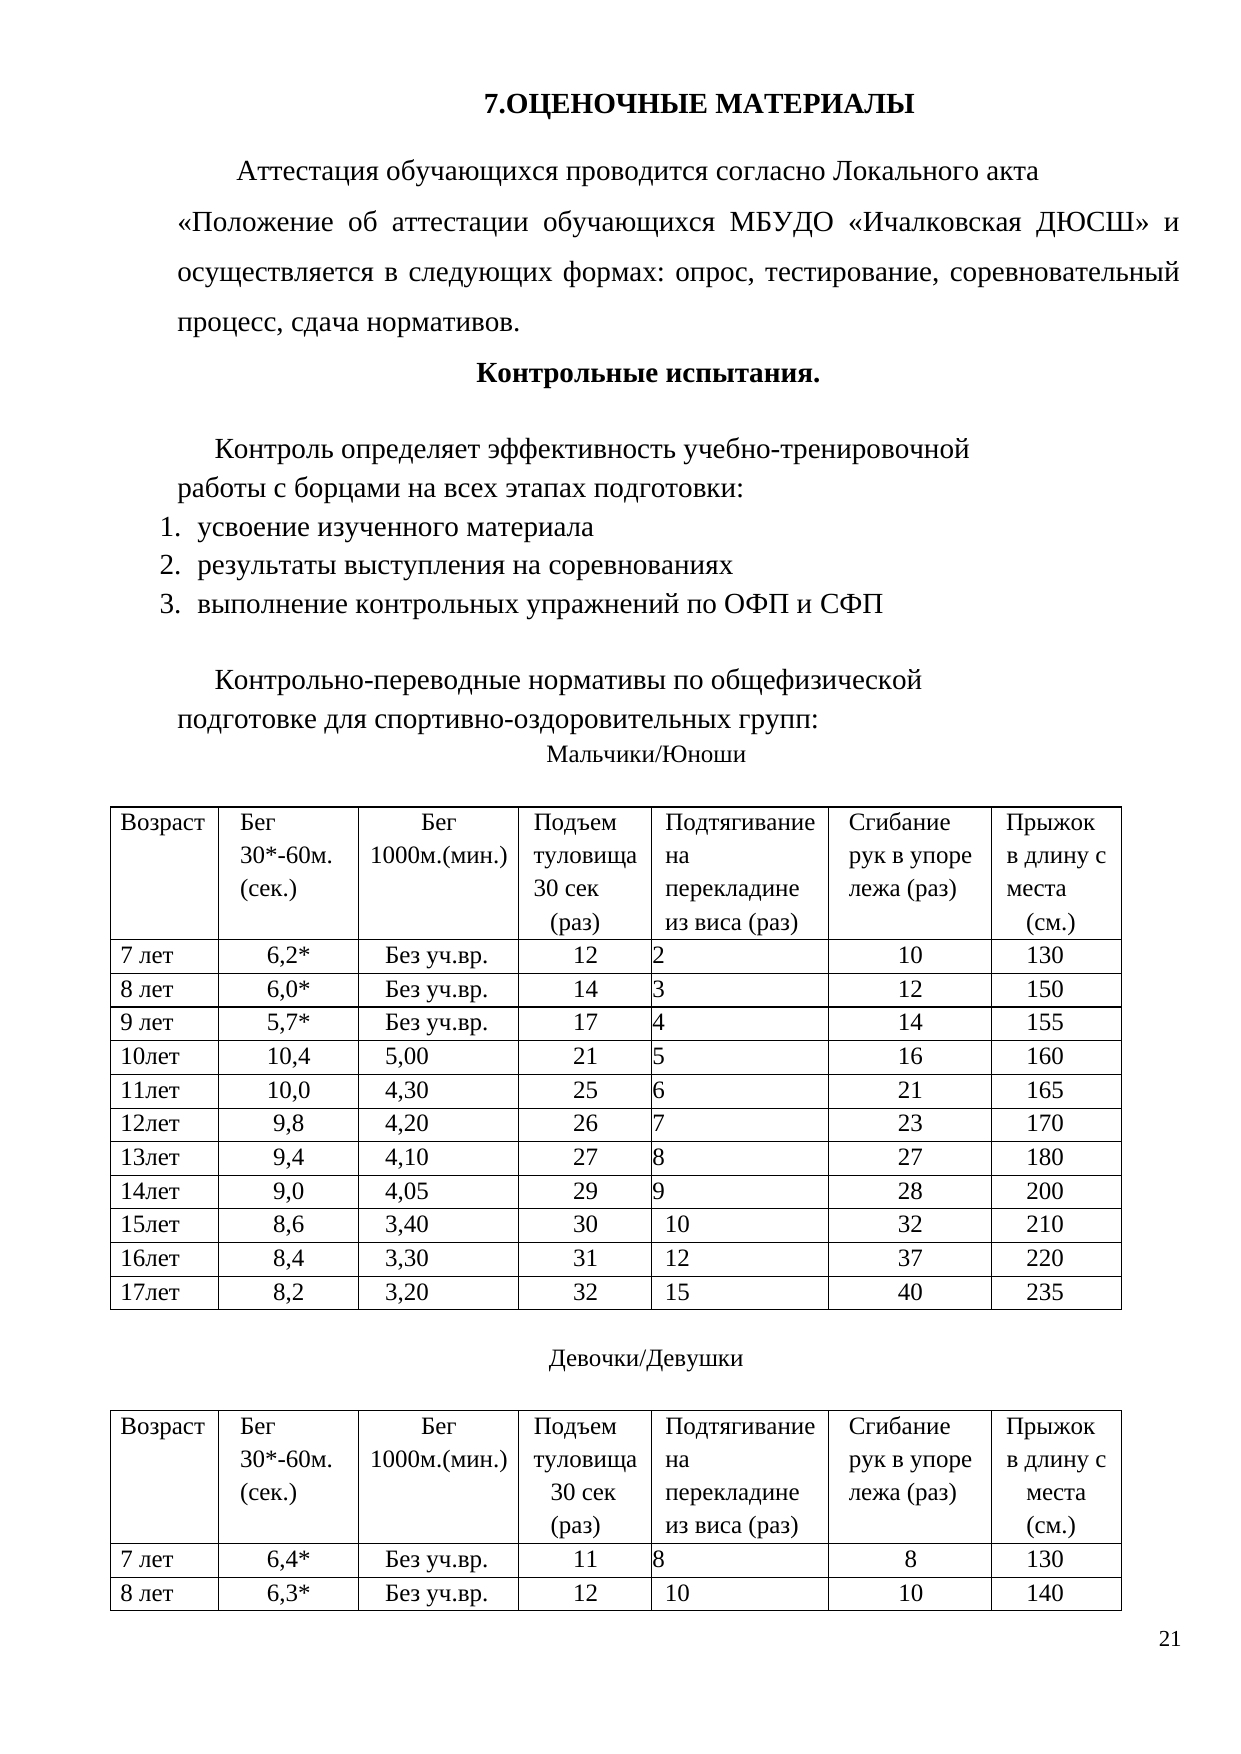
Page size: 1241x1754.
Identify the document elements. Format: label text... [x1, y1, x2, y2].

table_cell 4,05 [359, 1176, 518, 1208]
table_header Подтягивание на перекладине из виса (раз) [652, 808, 828, 939]
table_cell 165 [992, 1075, 1121, 1107]
table_cell 140 [992, 1578, 1121, 1610]
table_cell 160 [992, 1041, 1121, 1074]
table_cell 4,30 [359, 1075, 518, 1107]
table_cell 10,0 [219, 1075, 358, 1107]
table_cell 29 [519, 1176, 651, 1208]
table_cell 10лет [111, 1041, 218, 1074]
table_cell 6,4* [219, 1544, 358, 1577]
table_cell 130 [992, 940, 1121, 973]
table_cell 10 [652, 1578, 828, 1610]
table_cell 32 [519, 1277, 651, 1309]
table_cell 8,6 [219, 1209, 358, 1242]
table_cell 9 лет [111, 1008, 218, 1040]
table_header Подъем туловища 30 сек (раз) [519, 1411, 651, 1543]
table_cell 235 [992, 1277, 1121, 1309]
table_header Бег 30*-60м. (сек.) [219, 1411, 358, 1543]
table_cell 28 [829, 1176, 991, 1208]
list усвоение изученного материала [159, 509, 1196, 542]
text Мальчики/Юноши [546, 739, 1196, 768]
table_cell 17лет [111, 1277, 218, 1309]
text Контроль определяет эффективность учебно-тренировочной работы с борцами на всех этапах подготовки: [177, 432, 1000, 504]
table_cell 12 [519, 1578, 651, 1610]
table_cell 155 [992, 1008, 1121, 1040]
table_cell 30 [519, 1209, 651, 1242]
table_cell 37 [829, 1243, 991, 1276]
table_cell 23 [829, 1109, 991, 1141]
table_cell 10 [829, 1578, 991, 1610]
table_cell 3,40 [359, 1209, 518, 1242]
table_cell 27 [519, 1142, 651, 1175]
table_cell 10,4 [219, 1041, 358, 1074]
table_cell 220 [992, 1243, 1121, 1276]
table_header Подтягивание на перекладине из виса (раз) [652, 1411, 828, 1543]
table_cell Без уч.вр. [359, 1544, 518, 1577]
table_cell 32 [829, 1209, 991, 1242]
table_cell 4,10 [359, 1142, 518, 1175]
text Девочки/Девушки [549, 1343, 1196, 1372]
table_header Бег 1000м.(мин.) [359, 1411, 518, 1543]
text Контрольно-переводные нормативы по общефизической подготовке для спортивно-оздоровительных групп: [177, 662, 1032, 734]
table_cell 130 [992, 1544, 1121, 1577]
table_cell 11лет [111, 1075, 218, 1107]
table_cell 12 [652, 1243, 828, 1276]
table_cell 3,30 [359, 1243, 518, 1276]
table_cell 7 лет [111, 940, 218, 973]
table_cell 16лет [111, 1243, 218, 1276]
table_cell 4,20 [359, 1109, 518, 1141]
table_cell 12 [829, 974, 991, 1006]
list выполнение контрольных упражнений по ОФП и СФП [159, 586, 1196, 619]
table_cell 40 [829, 1277, 991, 1309]
table_cell 8 лет [111, 1578, 218, 1610]
table_cell 11 [519, 1544, 651, 1577]
table_cell 15 [652, 1277, 828, 1309]
table_cell 21 [829, 1075, 991, 1107]
table_cell 27 [829, 1142, 991, 1175]
table_cell 180 [992, 1142, 1121, 1175]
table_cell 14лет [111, 1176, 218, 1208]
table_header Сгибание рук в упоре лежа (раз) [829, 1411, 991, 1543]
table_cell 3,20 [359, 1277, 518, 1309]
table_cell 9 [652, 1176, 828, 1208]
table_cell 10 [829, 940, 991, 973]
table_cell 12 [519, 940, 651, 973]
table_cell 12лет [111, 1109, 218, 1141]
table_cell 9,4 [219, 1142, 358, 1175]
table_cell 13лет [111, 1142, 218, 1175]
table_header Возраст [111, 1411, 218, 1543]
table_cell 3 [652, 974, 828, 1006]
table_cell 4 [652, 1008, 828, 1040]
table_cell 6,0* [219, 974, 358, 1006]
table_cell 16 [829, 1041, 991, 1074]
table_header Сгибание рук в упоре лежа (раз) [829, 808, 991, 939]
text Контрольные испытания. [179, 355, 1117, 388]
text «Положение об аттестации обучающихся МБУДО «Ичалковская ДЮСШ» и осуществляется в следующих формах: опрос, тестирование, соревновательный процесс, сдача нормативов. [177, 204, 1180, 338]
table_cell 8,2 [219, 1277, 358, 1309]
table_cell 25 [519, 1075, 651, 1107]
table_cell 170 [992, 1109, 1121, 1141]
table_cell Без уч.вр. [359, 1008, 518, 1040]
table_cell 8 [652, 1544, 828, 1577]
table_cell 9,0 [219, 1176, 358, 1208]
table_cell 14 [519, 974, 651, 1006]
table_cell 31 [519, 1243, 651, 1276]
table_cell 7 лет [111, 1544, 218, 1577]
text 7.ОЦЕНОЧНЫЕ МАТЕРИАЛЫ [316, 86, 1041, 120]
table_cell 6,2* [219, 940, 358, 973]
table_cell 6 [652, 1075, 828, 1107]
table_cell Без уч.вр. [359, 940, 518, 973]
table_cell 6,3* [219, 1578, 358, 1610]
table_header Подъем туловища 30 сек (раз) [519, 808, 651, 939]
table_cell 10 [652, 1209, 828, 1242]
table_cell 8 [652, 1142, 828, 1175]
table_header Бег 30*-60м. (сек.) [219, 808, 358, 939]
text Аттестация обучающихся проводится согласно Локального акта [236, 153, 1196, 187]
table_cell 8 лет [111, 974, 218, 1006]
table_header Прыжок в длину с места (см.) [992, 808, 1121, 939]
table_cell 2 [652, 940, 828, 973]
list результаты выступления на соревнованиях [159, 547, 1196, 581]
table_cell Без уч.вр. [359, 1578, 518, 1610]
table_header Возраст [111, 808, 218, 939]
table_header Бег 1000м.(мин.) [359, 808, 518, 939]
table_cell 210 [992, 1209, 1121, 1242]
table_cell 150 [992, 974, 1121, 1006]
table_cell 5,00 [359, 1041, 518, 1074]
table_header Прыжок в длину с места (см.) [992, 1411, 1121, 1543]
table_cell 8 [829, 1544, 991, 1577]
table_cell 8,4 [219, 1243, 358, 1276]
table_cell 14 [829, 1008, 991, 1040]
table_cell 5,7* [219, 1008, 358, 1040]
table_cell 17 [519, 1008, 651, 1040]
table_cell 15лет [111, 1209, 218, 1242]
table_cell 21 [519, 1041, 651, 1074]
table_cell Без уч.вр. [359, 974, 518, 1006]
table_cell 7 [652, 1109, 828, 1141]
table_cell 200 [992, 1176, 1121, 1208]
table_cell 5 [652, 1041, 828, 1074]
table_cell 9,8 [219, 1109, 358, 1141]
table_cell 26 [519, 1109, 651, 1141]
